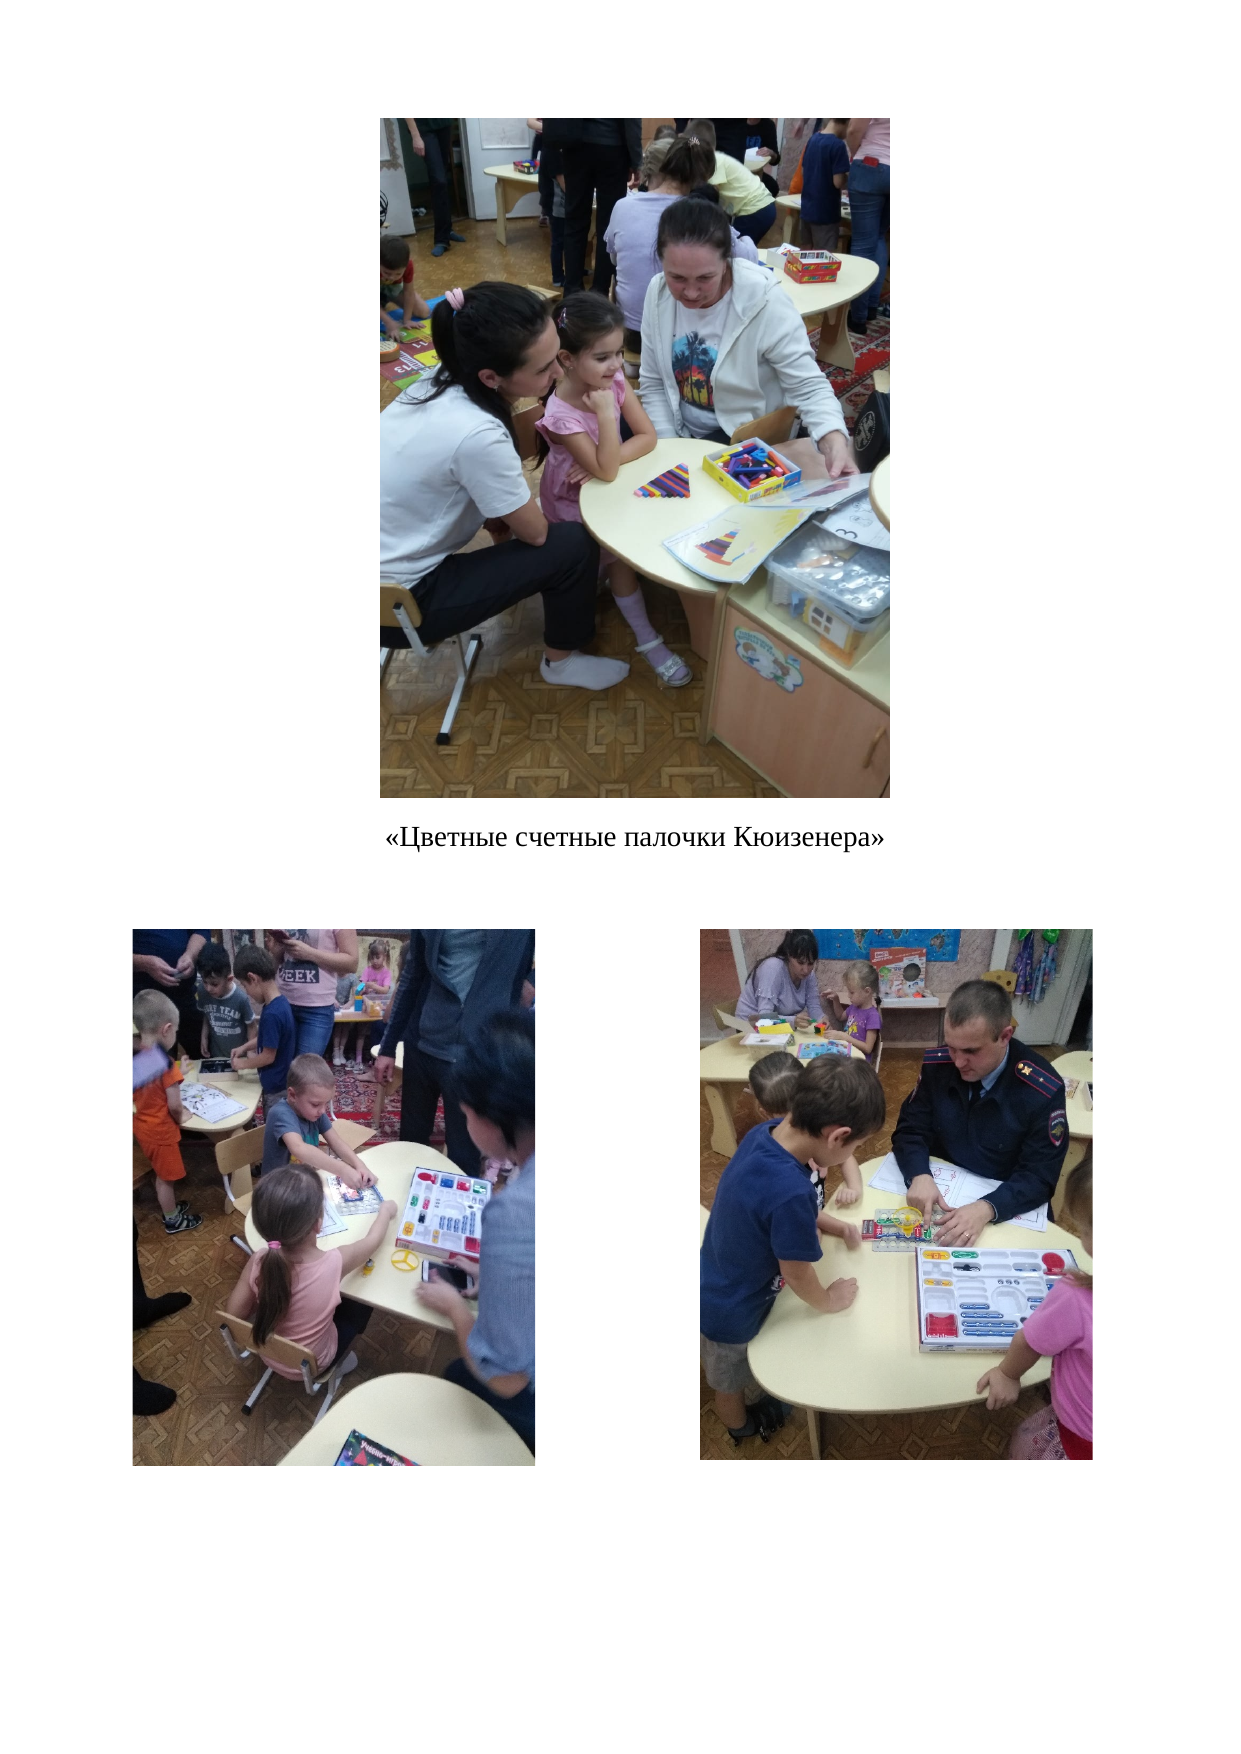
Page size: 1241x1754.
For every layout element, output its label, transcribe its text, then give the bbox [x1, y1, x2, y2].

picture [132, 929, 536, 1466]
text «Цветные счетные палочки Кюизенера» [118, 819, 1152, 852]
picture [380, 118, 890, 798]
picture [698, 929, 1093, 1458]
